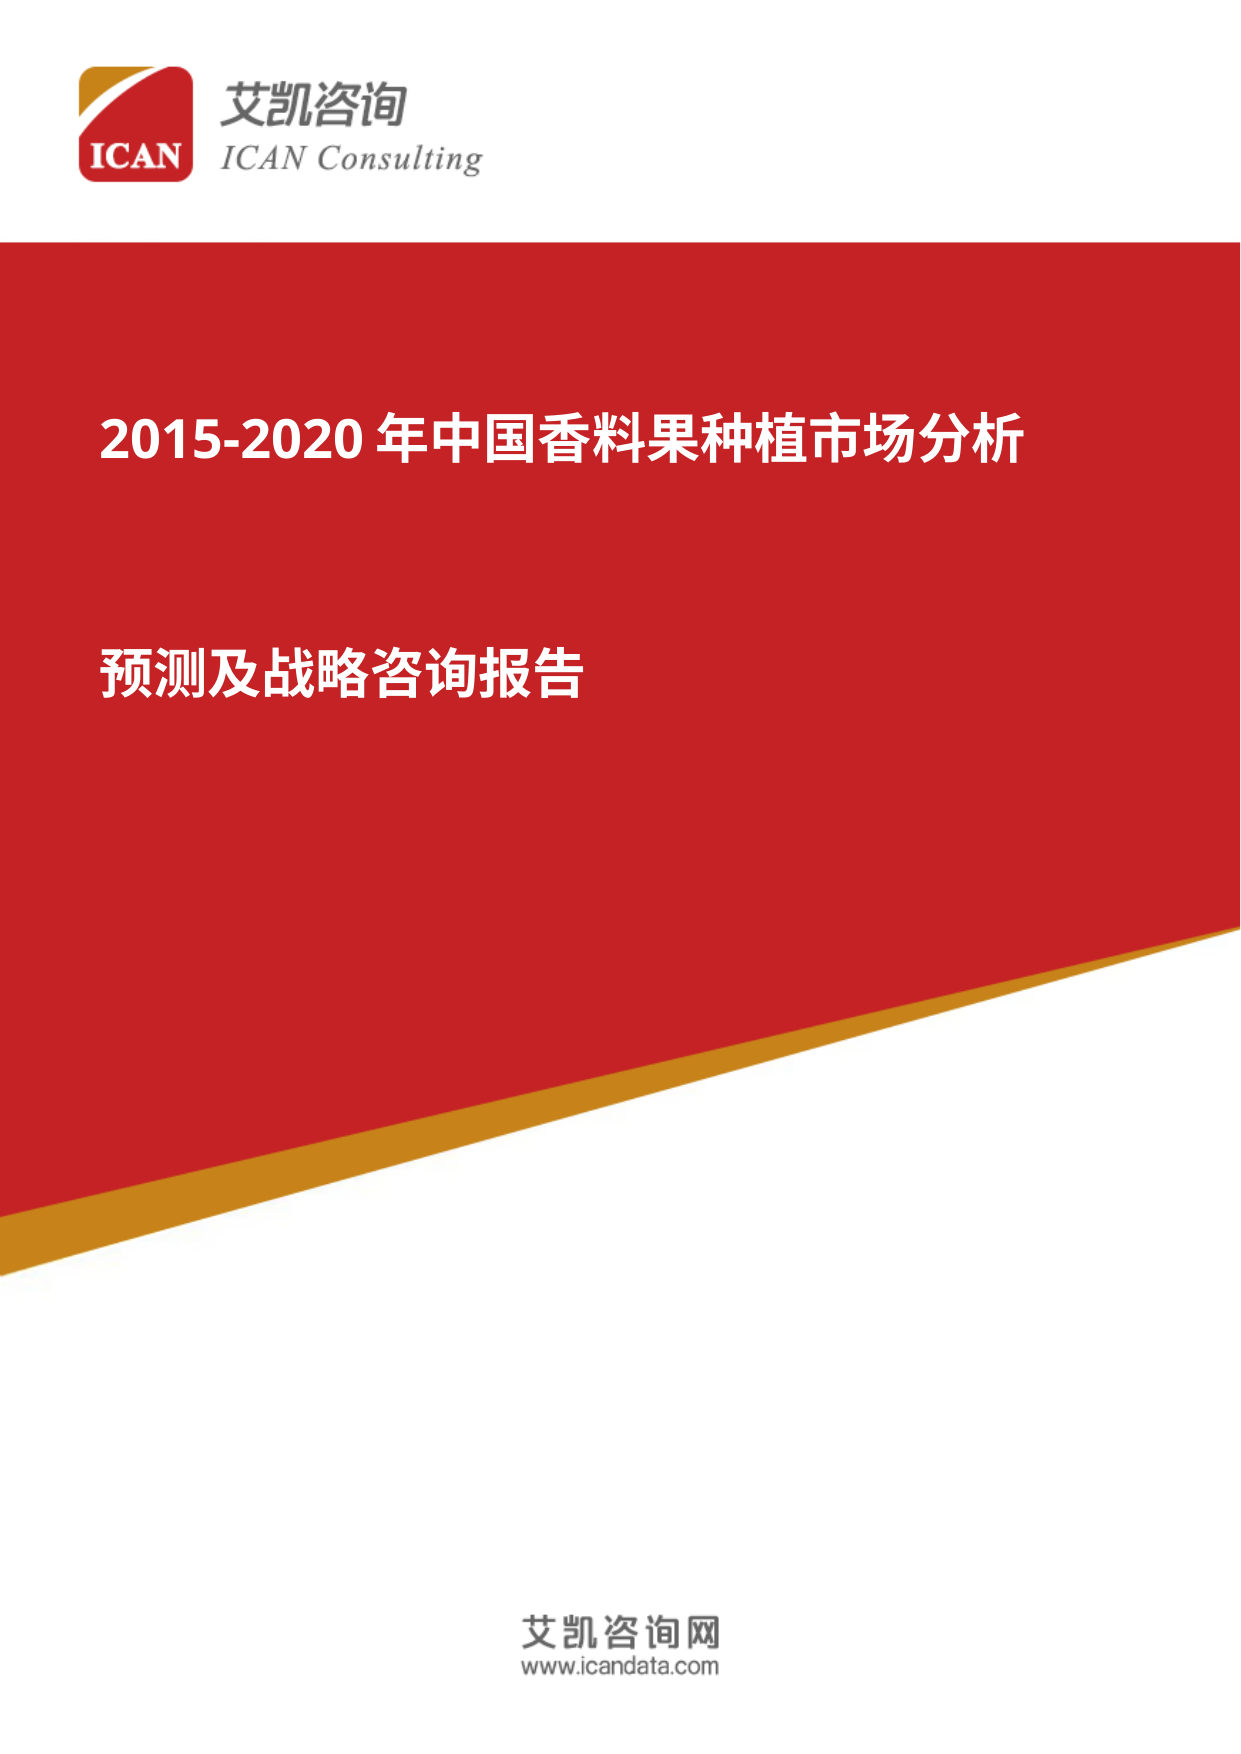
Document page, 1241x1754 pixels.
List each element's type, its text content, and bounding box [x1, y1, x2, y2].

subtitle 2015-2020年中国香料果种植市场分析预测及战略咨询报告 [99, 386, 1053, 718]
picture [0, 5, 1241, 1754]
